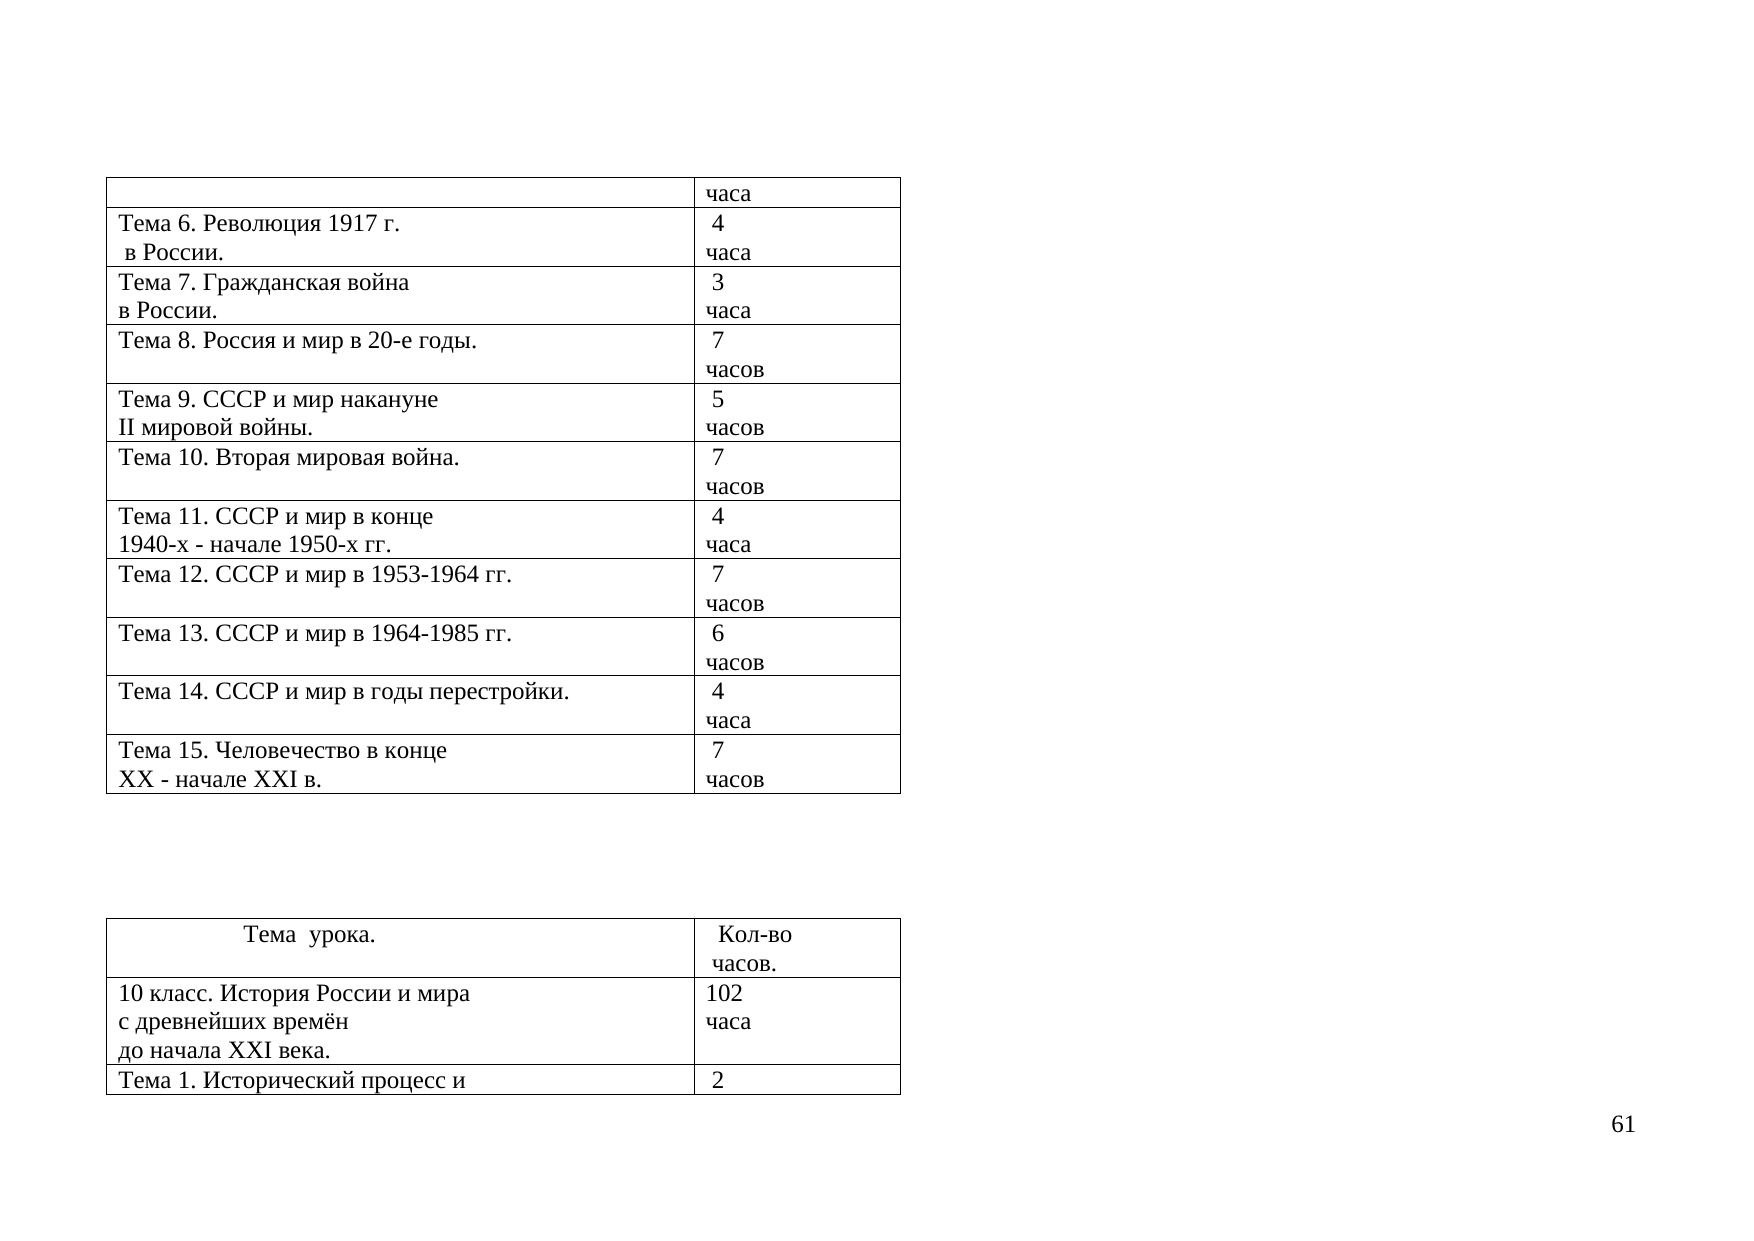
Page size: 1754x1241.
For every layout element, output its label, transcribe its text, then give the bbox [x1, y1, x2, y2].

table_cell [107, 1065, 694, 1094]
table_cell Тема 15. Человечество в конце XX - начале XXI в. [107, 735, 694, 792]
table_cell Тема 8. Россия и мир в 20-е годы. [107, 325, 694, 383]
table_cell Тема 11. СССР и мир в конце 1940-х - начале 1950-х гг. [107, 501, 694, 558]
table_cell 2 часа [695, 178, 900, 207]
table_cell 3 часа [695, 267, 900, 324]
table_cell 10 класс. История России и мира с древнейших времён до начала XXI века. [107, 978, 694, 1064]
table_cell 102 часа [695, 978, 900, 1064]
table_cell 7 часов [695, 559, 900, 617]
table_cell 4 часа [695, 676, 900, 734]
table_cell Тема 14. СССР и мир в годы перестройки. [107, 676, 694, 734]
table_cell Тема 13. СССР и мир в 1964-1985 гг. [107, 618, 694, 675]
table_cell 4 часа [695, 208, 900, 266]
table_cell Тема 7. Гражданская война в России. [107, 267, 694, 324]
table_cell 2 часа [695, 1065, 900, 1094]
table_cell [107, 178, 694, 207]
table_cell Тема 6. Революция 1917 г. в России. [107, 208, 694, 266]
table_cell 7 часов [695, 442, 900, 500]
table_cell Тема 10. Вторая мировая война. [107, 442, 694, 500]
table_cell 4 часа [695, 501, 900, 558]
table_cell Тема 9. СССР и мир накануне II мировой войны. [107, 384, 694, 441]
table_cell 5 часов [695, 384, 900, 441]
table_cell 7 часов [695, 735, 900, 792]
table_cell Тема 12. СССР и мир в 1953-1964 гг. [107, 559, 694, 617]
table_cell 7 часов [695, 325, 900, 383]
table_cell 6 часов [695, 618, 900, 675]
table_header Тема урока. [107, 919, 694, 977]
table_header Кол-во часов. [695, 919, 900, 977]
